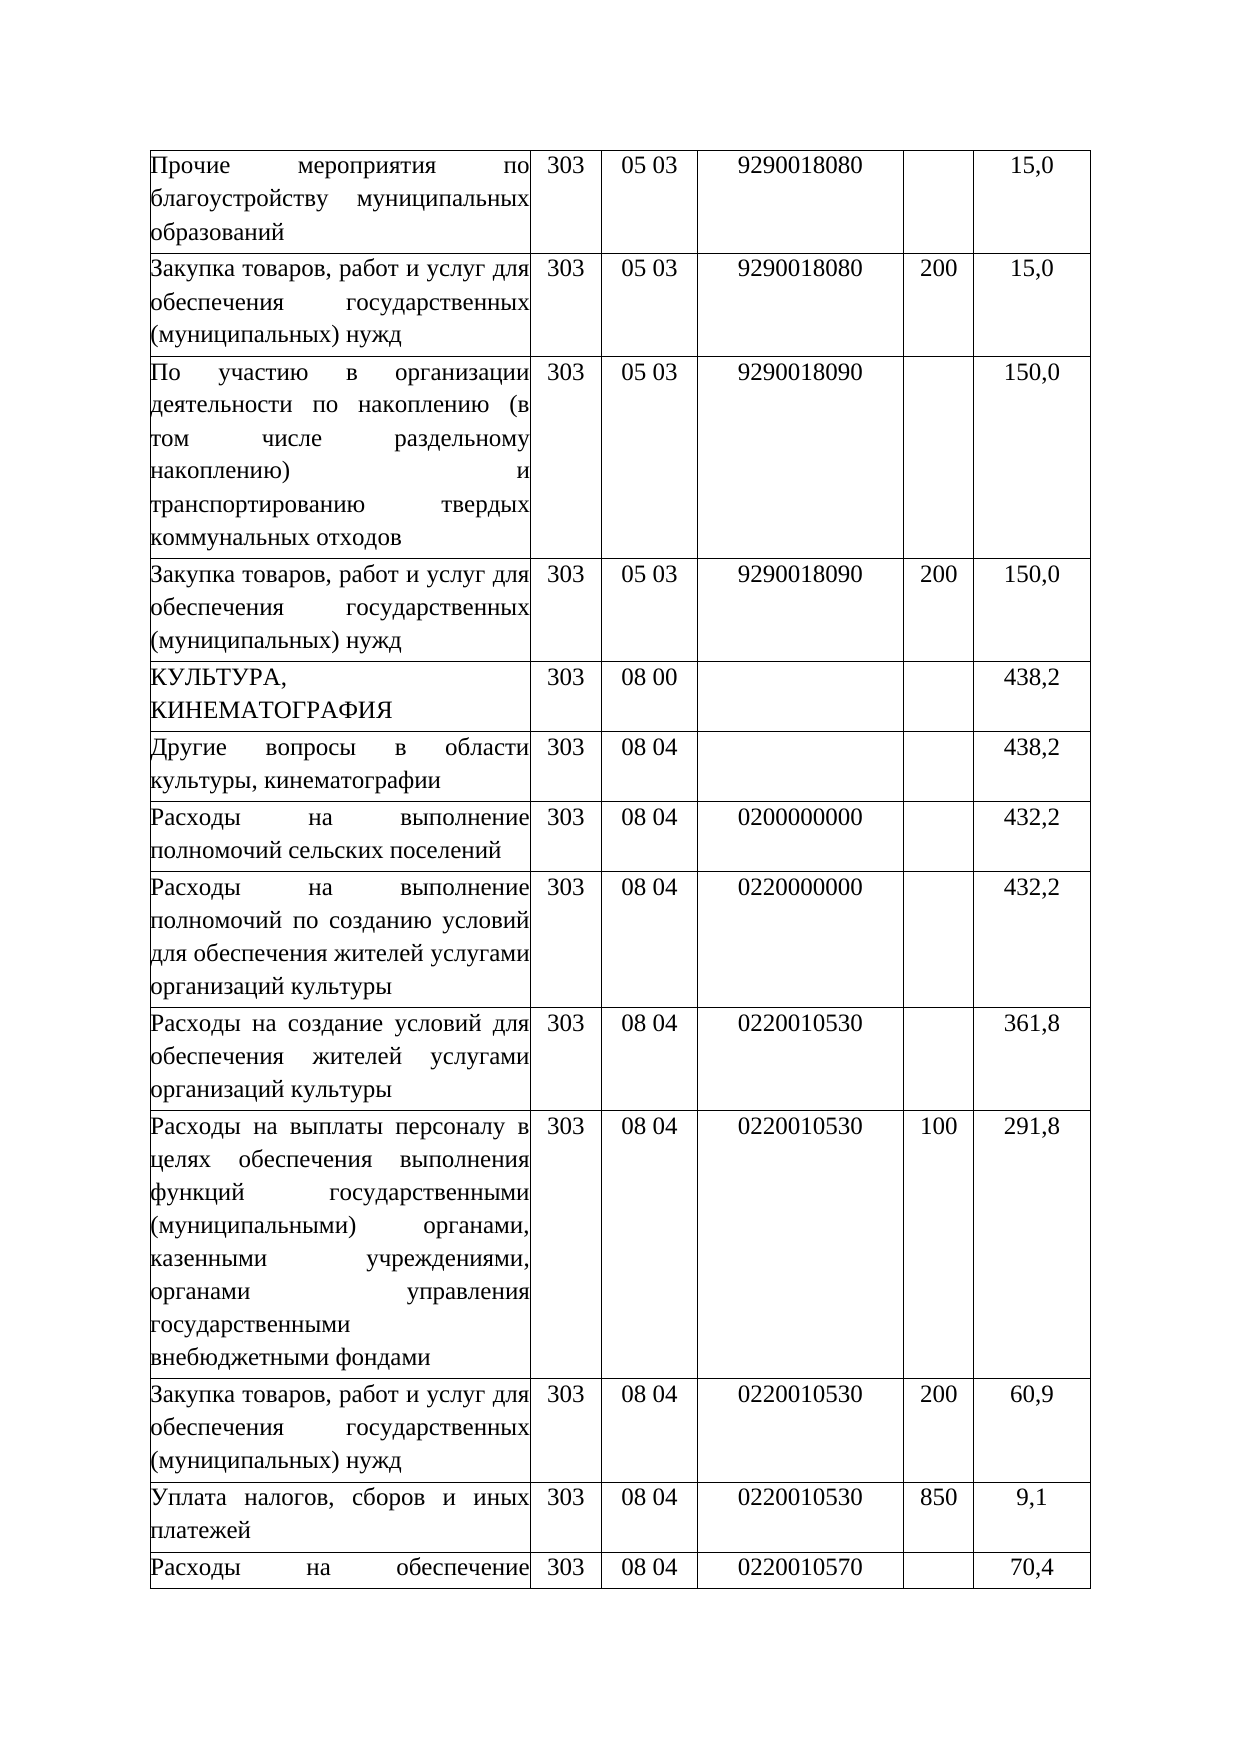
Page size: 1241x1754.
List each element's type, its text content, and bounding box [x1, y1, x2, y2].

table_cell 05 03 [602, 254, 697, 356]
table_cell 100 [904, 1111, 973, 1378]
table_cell 303 [531, 151, 601, 253]
table_cell Другие вопросы в области культуры, кинематографии [151, 732, 530, 801]
table_cell 303 [531, 1553, 601, 1588]
table_cell 850 [904, 1483, 973, 1551]
table_cell 08 04 [602, 1483, 697, 1551]
table_cell 200 [904, 1379, 973, 1481]
table_cell 15,0 [974, 254, 1090, 356]
table_cell 08 04 [602, 732, 697, 801]
table_cell 303 [531, 1008, 601, 1110]
table_cell [904, 1008, 973, 1110]
table_cell [904, 1553, 973, 1588]
table_cell [698, 732, 903, 801]
table_cell 05 03 [602, 151, 697, 253]
table_cell 200 [904, 254, 973, 356]
table_cell Расходы на выполнение полномочий сельских поселений [151, 802, 530, 871]
table_cell 0200000000 [698, 802, 903, 871]
table_cell 303 [531, 254, 601, 356]
table_cell 15,0 [974, 151, 1090, 253]
table_cell 200 [904, 559, 973, 661]
table_cell 303 [531, 1379, 601, 1481]
table_cell 303 [531, 559, 601, 661]
table_cell Прочие мероприятия по благоустройству муниципальных образований [151, 151, 530, 253]
table_cell 05 03 [602, 357, 697, 558]
table_cell 08 04 [602, 802, 697, 871]
table_cell Закупка товаров, работ и услуг для обеспечения государственных (муниципальных) нужд [151, 559, 530, 661]
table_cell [151, 254, 530, 356]
table_cell 0220010570 [698, 1553, 903, 1588]
table_cell [904, 662, 973, 731]
table_cell 08 00 [602, 662, 697, 731]
table_cell 303 [531, 732, 601, 801]
table_cell 150,0 [974, 559, 1090, 661]
table_cell 432,2 [974, 802, 1090, 871]
table_cell [904, 872, 973, 1007]
table_cell 9290018090 [698, 357, 903, 558]
table_cell 0220010530 [698, 1379, 903, 1481]
table_cell 438,2 [974, 732, 1090, 801]
table_cell КУЛЬТУРА, КИНЕМАТОГРАФИЯ [151, 662, 530, 731]
table_cell 0220000000 [698, 872, 903, 1007]
table_cell 08 04 [602, 1111, 697, 1378]
table_cell Расходы на выполнение полномочий по созданию условий для обеспечения жителей услугами организаций культуры [151, 872, 530, 1007]
table_cell Расходы на создание условий для обеспечения жителей услугами организаций культуры [151, 1008, 530, 1110]
table_cell 08 04 [602, 872, 697, 1007]
table_cell [904, 732, 973, 801]
table_cell 432,2 [974, 872, 1090, 1007]
table_cell [698, 662, 903, 731]
table_cell 303 [531, 357, 601, 558]
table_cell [151, 1553, 530, 1588]
table_cell [904, 357, 973, 558]
table_cell 438,2 [974, 662, 1090, 731]
table_cell [904, 151, 973, 253]
table_cell 303 [531, 1111, 601, 1378]
table_cell 08 04 [602, 1379, 697, 1481]
table_cell 0220010530 [698, 1008, 903, 1110]
table_cell 08 04 [602, 1008, 697, 1110]
table_cell Закупка товаров, работ и услуг для обеспечения государственных (муниципальных) нужд [151, 1379, 530, 1481]
table_cell 303 [531, 802, 601, 871]
table_cell 70,4 [974, 1553, 1090, 1588]
table_cell 303 [531, 662, 601, 731]
table_cell 9290018090 [698, 559, 903, 661]
table_cell 9,1 [974, 1483, 1090, 1551]
table_cell 361,8 [974, 1008, 1090, 1110]
table_cell 05 03 [602, 559, 697, 661]
table_cell Уплата налогов, сборов и иных платежей [151, 1483, 530, 1551]
table_cell 08 04 [602, 1553, 697, 1588]
table_cell 9290018080 [698, 151, 903, 253]
table_cell 0220010530 [698, 1483, 903, 1551]
table_cell 303 [531, 1483, 601, 1551]
table_cell 9290018080 [698, 254, 903, 356]
table_cell 291,8 [974, 1111, 1090, 1378]
table_cell [904, 802, 973, 871]
table_cell 60,9 [974, 1379, 1090, 1481]
table_cell 150,0 [974, 357, 1090, 558]
table_cell 0220010530 [698, 1111, 903, 1378]
table_cell 303 [531, 872, 601, 1007]
table_cell По участию в организации деятельности по накоплению (в том числе раздельному накоплению) и транспортированию твердых коммунальных отходов [151, 357, 530, 558]
